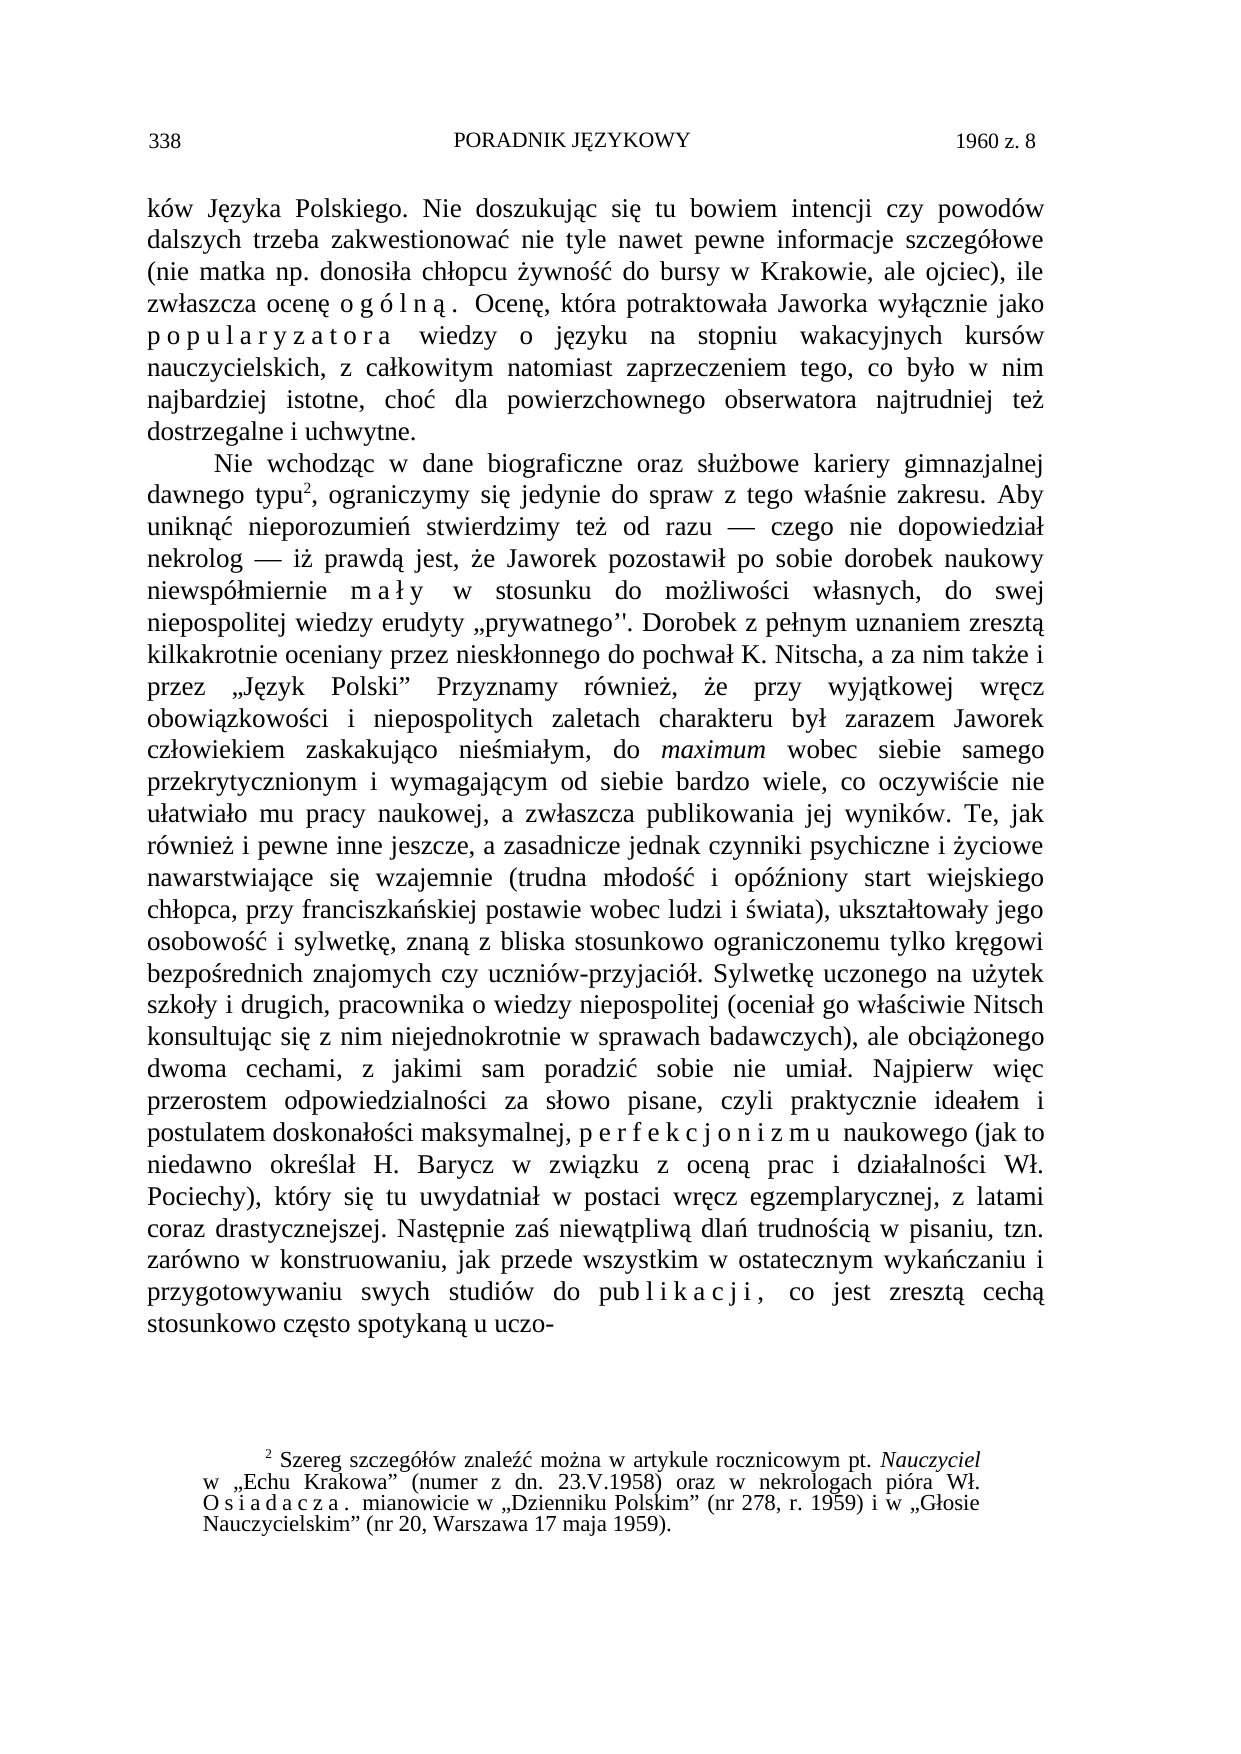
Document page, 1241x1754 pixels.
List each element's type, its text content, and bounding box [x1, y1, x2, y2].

text Nie wchodząc w dane biograficzne oraz służbowe kariery gimnazjalnej dawnego typu2, ograniczymy się jedynie do spraw z tego właśnie zakresu. Aby uniknąć nieporozumień stwierdzimy też od razu — czego nie dopowiedział nekrolog — iż prawdą jest, że Jaworek pozostawił po sobie dorobek naukowy niewspółmiernie mały w stosunku do możliwości własnych, do swej niepospolitej wiedzy erudyty „prywatnego’'. Dorobek z pełnym uznaniem zresztą kilkakrotnie oceniany przez nieskłonnego do pochwał K. Nitscha, a za nim także i przez „Język Polski” Przyznamy również, że przy wyjątkowej wręcz obowiązkowości i niepospolitych zaletach charakteru był zarazem Jaworek człowiekiem zaskakująco nieśmiałym, do maximum wobec siebie samego przekrytycznionym i wymagającym od siebie bardzo wiele, co oczywiście nie ułatwiało mu pracy naukowej, a zwłaszcza publikowania jej wyników. Te, jak również i pewne inne jeszcze, a zasadnicze jednak czynniki psychiczne i życiowe nawarstwiające się wzajemnie (trudna młodość i opóźniony start wiejskiego chłopca, przy franciszkańskiej postawie wobec ludzi i świata), ukształtowały jego osobowość i sylwetkę, znaną z bliska stosunkowo ograniczonemu tylko kręgowi bezpośrednich znajomych czy uczniów-przyjaciół. Sylwetkę uczonego na użytek szkoły i drugich, pracownika o wiedzy niepospolitej (oceniał go właściwie Nitsch konsultując się z nim niejednokrotnie w sprawach badawczych), ale obciążonego dwoma cechami, z jakimi sam poradzić sobie nie umiał. Najpierw więc przerostem odpowiedzialności za słowo pisane, czyli praktycznie ideałem i postulatem doskonałości maksymalnej, perfekcjonizmu naukowego (jak to niedawno określał H. Barycz w związku z oceną prac i działalności Wł. Pociechy), który się tu uwydatniał w postaci wręcz egzemplarycznej, z latami coraz drastycznejszej. Następnie zaś niewątpliwą dlań trudnością w pisaniu, tzn. zarówno w konstruowaniu, jak przede wszystkim w ostatecznym wykańczaniu i przygotowywaniu swych studiów do publikacji, co jest zresztą cechą stosunkowo często spotykaną u uczo- [147, 447, 1045, 1339]
text PORADNIK JĘZYKOWY [453, 130, 691, 152]
text 338 [148, 131, 181, 153]
text 1960 z. 8 [955, 131, 1036, 153]
text ków Języka Polskiego. Nie doszukując się tu bowiem intencji czy powodów dalszych trzeba zakwestionować nie tyle nawet pewne informacje szczegółowe (nie matka np. donosiła chłopcu żywność do bursy w Krakowie, ale ojciec), ile zwłaszcza ocenę ogólną. Ocenę, która potraktowała Jaworka wyłącznie jako popularyzatora wiedzy o języku na stopniu wakacyjnych kursów nauczycielskich, z całkowitym natomiast zaprzeczeniem tego, co było w nim najbardziej istotne, choć dla powierzchownego obserwatora najtrudniej też dostrzegalne i uchwytne. [147, 192, 1045, 447]
text 2 Szereg szczegółów znaleźć można w artykule rocznicowym pt. Nauczyciel w „Echu Krakowa” (numer z dn. 23.V.1958) oraz w nekrologach pióra Wł. Osiadacza. mianowicie w „Dzienniku Polskim” (nr 278, r. 1959) i w „Głosie Nauczycielskim” (nr 20, Warszawa 17 maja 1959). [203, 1451, 981, 1536]
